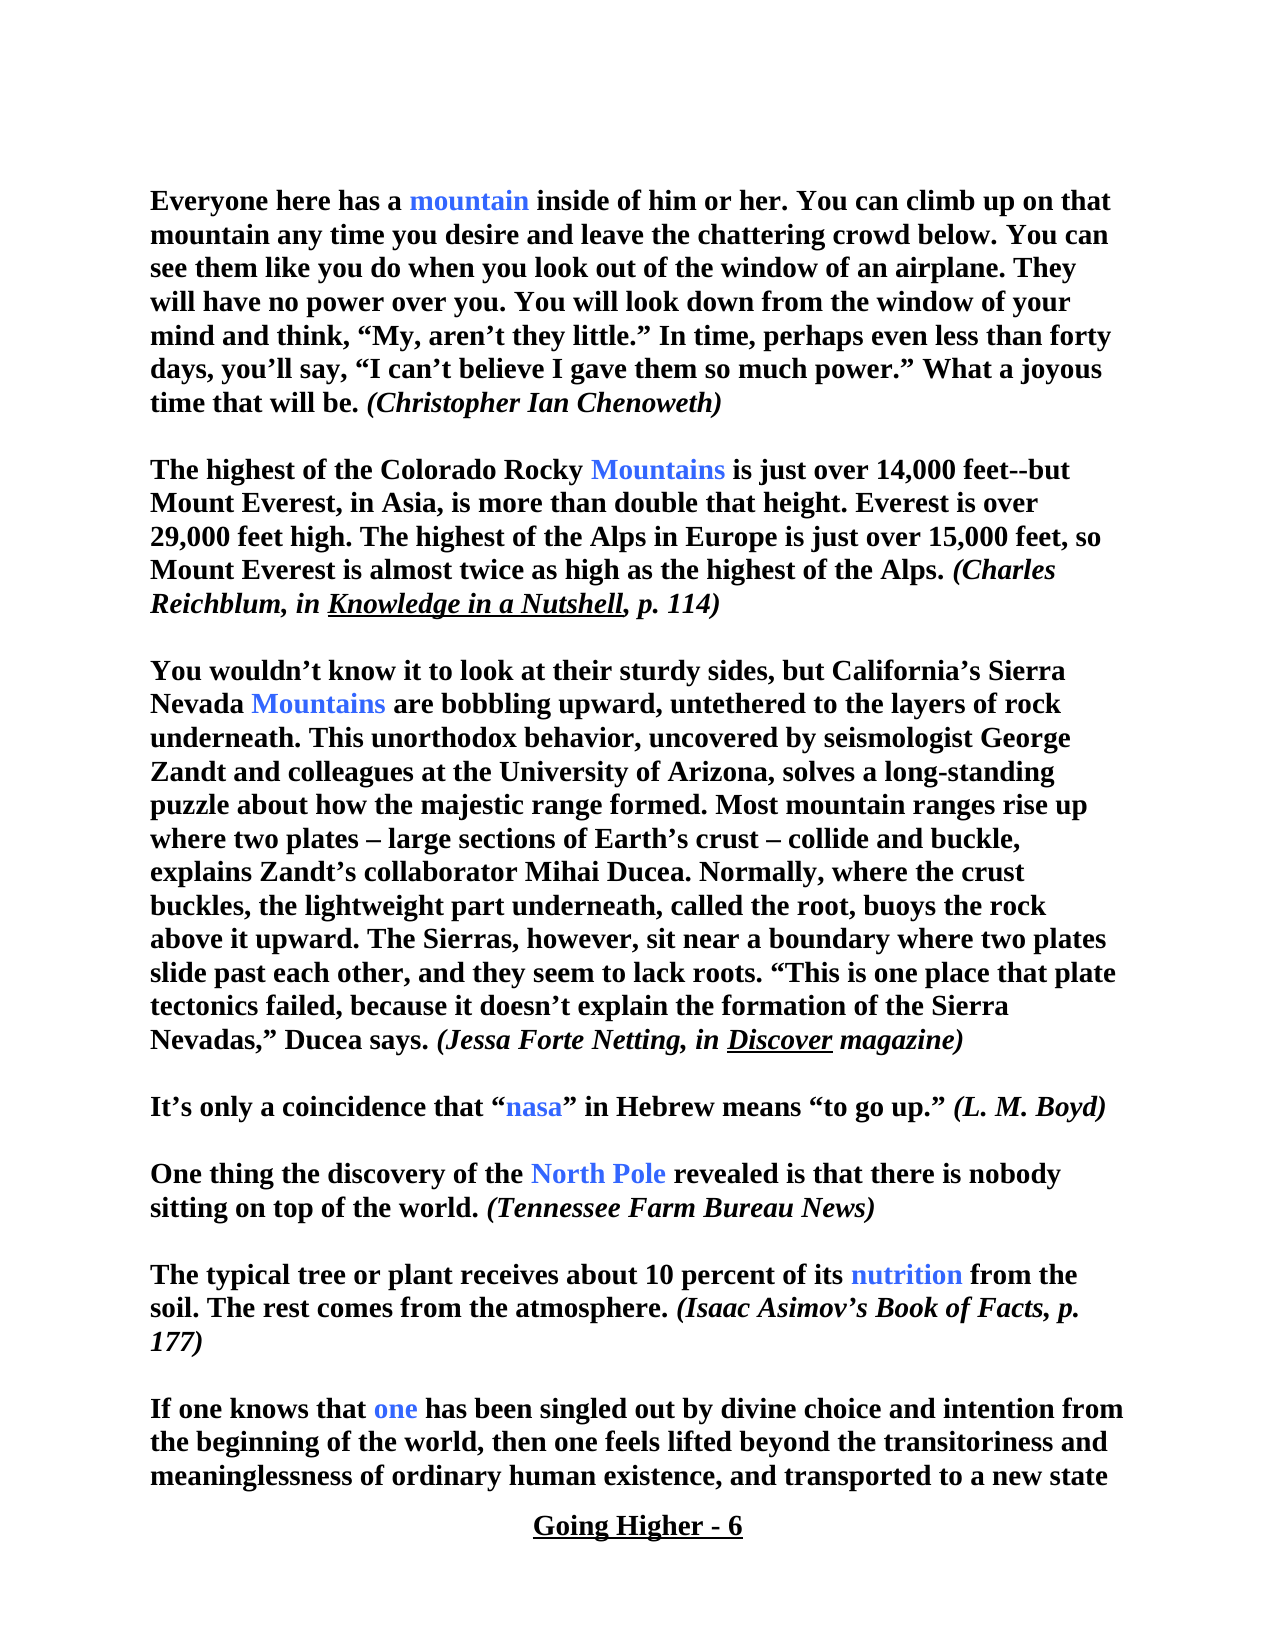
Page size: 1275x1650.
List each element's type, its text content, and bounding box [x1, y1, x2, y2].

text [150, 150, 1125, 619]
text The typical tree or plant receives about 10 percent of its nutrition from the soil. The rest comes from the atmosphere. (Isaac Asimov’s Book of Facts, p. 177) [150, 1257, 1125, 1357]
text You wouldn’t know it to look at their sturdy sides, but ’s are bobbling upward, untethered to the layers of rock underneath. This unorthodox behavior, uncovered by seismologist George Zandt and colleagues at the , solves a long-standing puzzle about how the majestic range formed. Most mountain ranges rise up where two plates – large sections of Earth’s crust – collide and buckle, explains Zandt’s collaborator Mihai Ducea. Normally, where the crust buckles, the lightweight part underneath, called the root, buoys the rock above it upward. The Sierras, however, sit near a boundary where two plates slide past each other, and they seem to lack roots. “This is one place that plate tectonics failed, because it doesn’t explain the formation of the Sierra ,” Ducea says. (Jessa Forte Netting, in Discover magazine) [150, 653, 1125, 1056]
text It’s only a coincidence that “nasa” in Hebrew means “to go up.” (L. M. Boyd) [150, 1089, 1125, 1123]
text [150, 1391, 1125, 1492]
text One thing the discovery of the North Pole revealed is that there is nobody sitting on top of the world. ( Farm Bureau News) [150, 1156, 1125, 1223]
